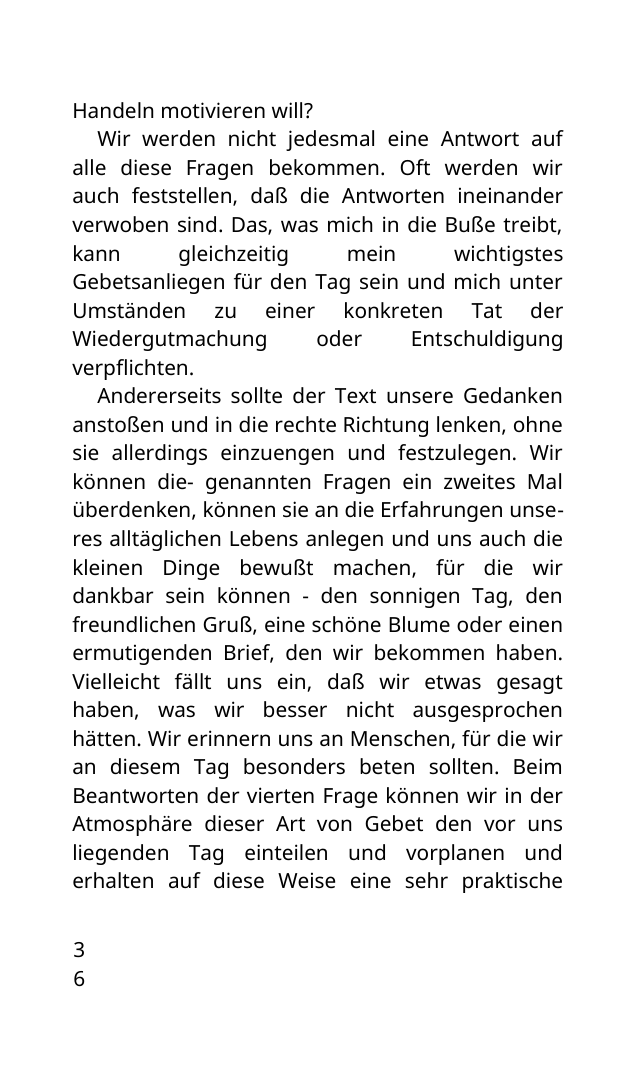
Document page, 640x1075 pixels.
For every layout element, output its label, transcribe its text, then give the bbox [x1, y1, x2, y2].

text Wir werden nicht jedesmal eine Antwort auf alle diese Fragen bekommen. Oft werden wir auch feststellen, daß die Antworten ineinander verwoben sind. Das, was mich in die Buße treibt, kann gleichzeitig mein wichtigstes Gebetsanliegen für den Tag sein und mich unter Umständen zu einer konkreten Tat der Wiedergutmachung oder Entschuldigung verpflichten. [72, 124, 563, 381]
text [72, 95, 563, 124]
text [72, 381, 563, 894]
